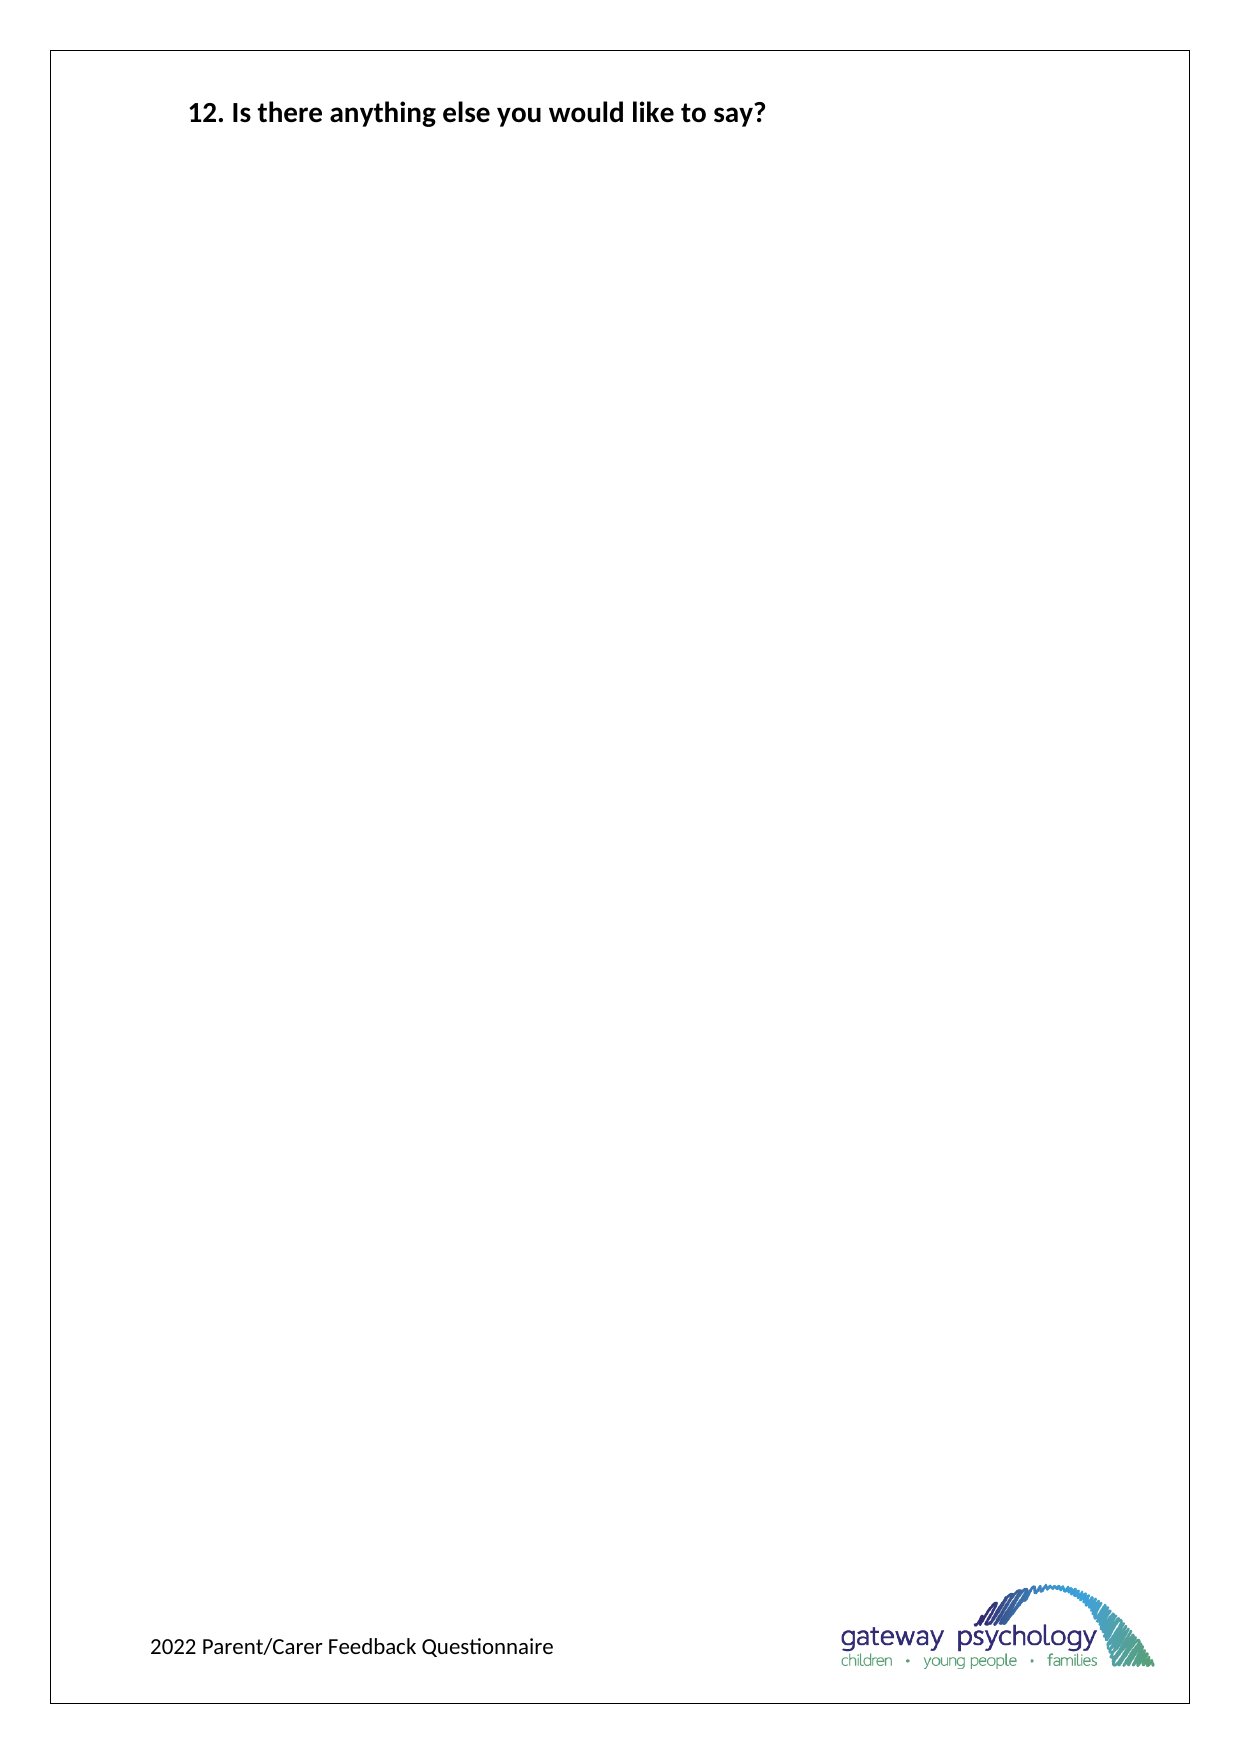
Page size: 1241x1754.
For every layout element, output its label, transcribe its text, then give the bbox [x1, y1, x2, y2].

picture [841, 1583, 1155, 1669]
list Is there anything else you would like to say? [187, 94, 1090, 129]
